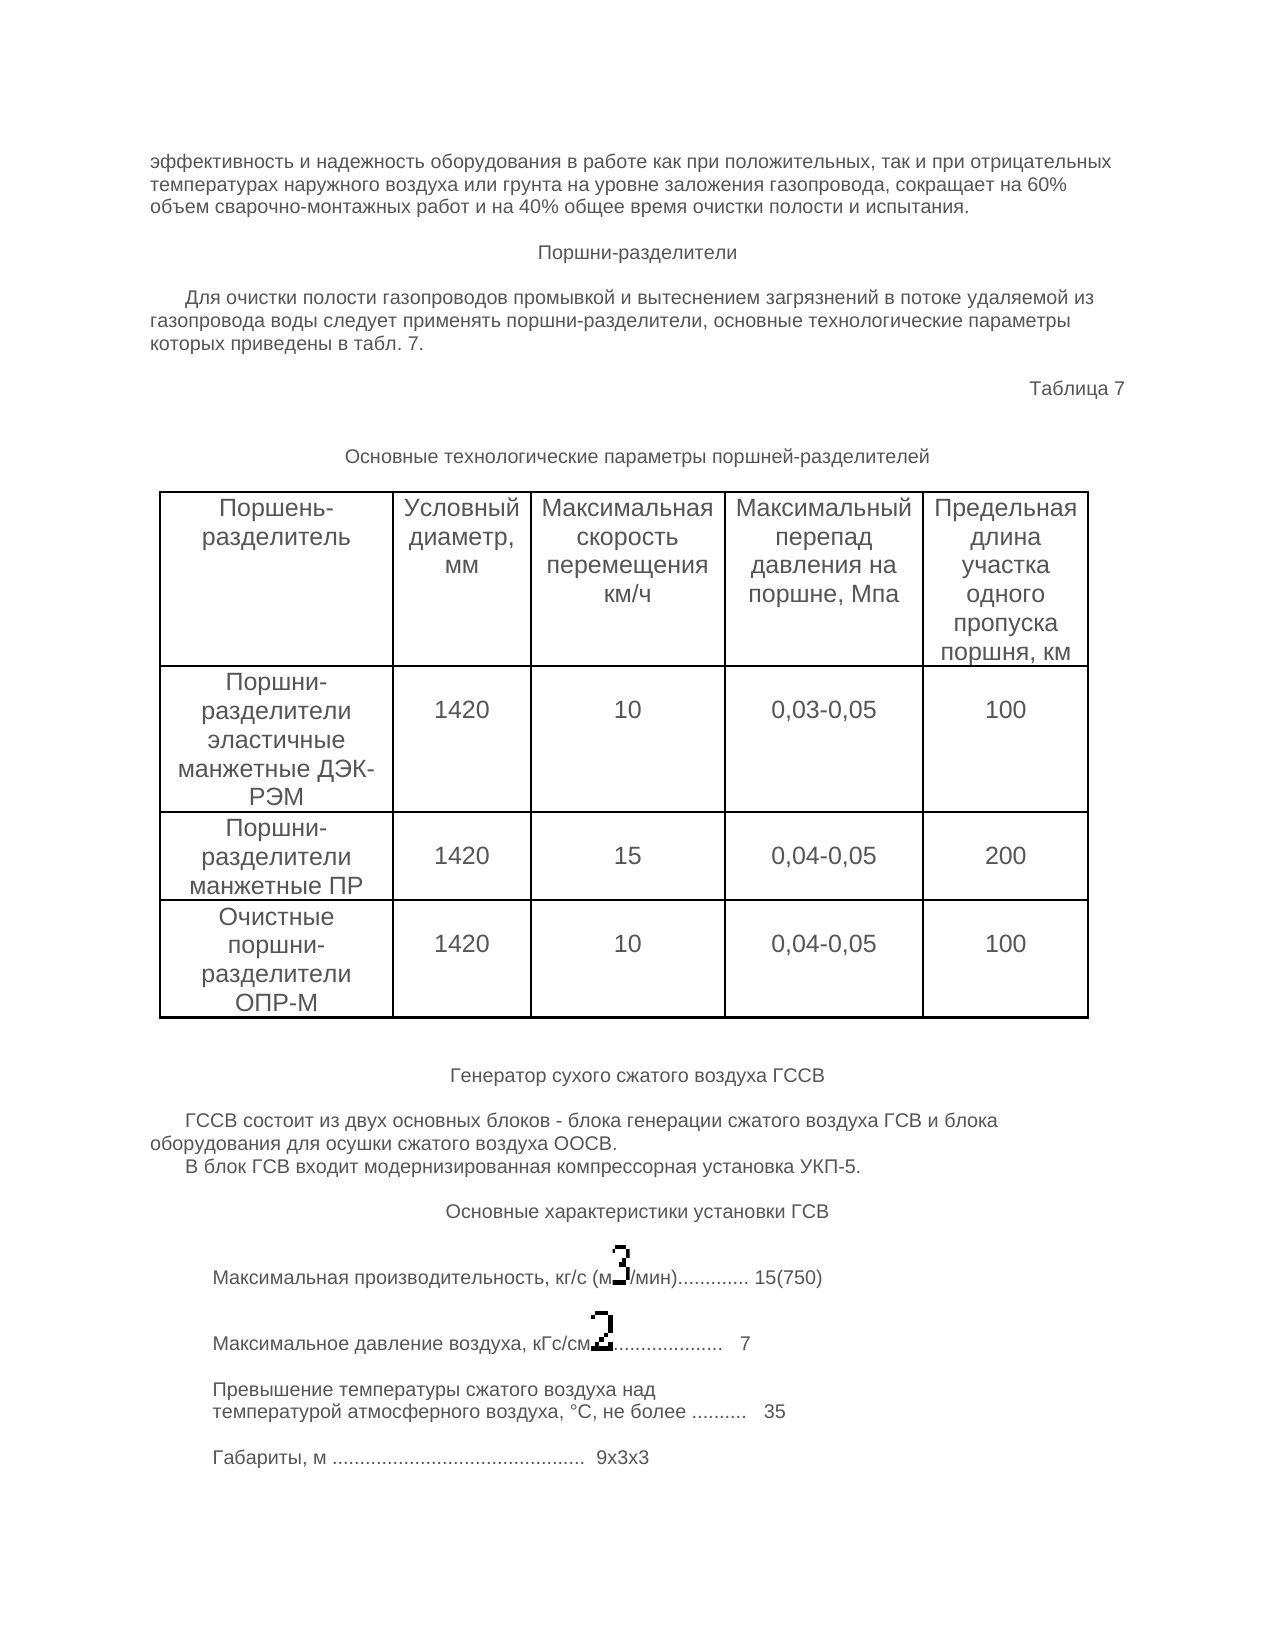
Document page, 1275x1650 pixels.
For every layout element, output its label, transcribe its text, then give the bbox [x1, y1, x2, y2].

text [150, 150, 1125, 218]
table_cell 0,04-0,05 [726, 901, 922, 1016]
table_cell 100 [924, 901, 1087, 1016]
picture [612, 1245, 630, 1285]
table_cell 1420 [394, 901, 530, 1016]
table_cell Поршни-разделители манжетные ПР [161, 813, 392, 899]
text Превышение температуры сжатого воздуха над [150, 1377, 1125, 1400]
table_cell 10 [532, 667, 724, 811]
text Максимальная производительность, кг/с (м/мин)............. 15(750) [150, 1246, 1125, 1289]
table_cell 0,04-0,05 [726, 813, 922, 899]
table_cell 1420 [394, 667, 530, 811]
table_cell 15 [532, 813, 724, 899]
text Для очистки полости газопроводов промывкой и вытеснением загрязнений в потоке удаляемой из газопровода воды следует применять поршни-разделители, основные технологические параметры которых приведены в табл. 7. [150, 286, 1125, 354]
table_header Предельная длина участка одного пропуска поршня, км [924, 493, 1087, 665]
table_cell 0,03-0,05 [726, 667, 922, 811]
table_cell 100 [924, 667, 1087, 811]
table_cell Поршни-разделители эластичные манжетные ДЭК-РЭМ [161, 667, 392, 811]
table_cell 200 [924, 813, 1087, 899]
text Генератор сухого сжатого воздуха ГССВ [150, 1064, 1125, 1087]
table_cell Очистные поршни-разделители ОПР-М [161, 901, 392, 1016]
table_header Условный диаметр, мм [394, 493, 530, 665]
table_header Максимальный перепад давления на поршне, Мпа [726, 493, 922, 665]
table_header Максимальная скорость перемещения км/ч [532, 493, 724, 665]
text температурой атмосферного воздуха, °С, не более .......... 35 [150, 1400, 1125, 1423]
table_cell 10 [532, 901, 724, 1016]
text В блок ГСВ входит модернизированная компрессорная установка УКП-5. [150, 1155, 1125, 1177]
text Таблица 7 [150, 377, 1125, 400]
text Основные технологические параметры поршней-разделителей [150, 445, 1125, 468]
picture [591, 1311, 613, 1351]
text Основные характеристики установки ГСВ [150, 1200, 1125, 1223]
text Поршни-разделители [150, 241, 1125, 263]
text ГССВ состоит из двух основных блоков - блока генерации сжатого воздуха ГСВ и блока оборудования для осушки сжатого воздуха ООСВ. [150, 1109, 1125, 1155]
table_cell 1420 [394, 813, 530, 899]
text Максимальное давление воздуха, кГс/см.................... 7 [150, 1312, 1125, 1355]
table_header Поршень-разделитель [161, 493, 392, 665]
text Габариты, м .............................................. 9х3х3 [150, 1446, 1125, 1468]
